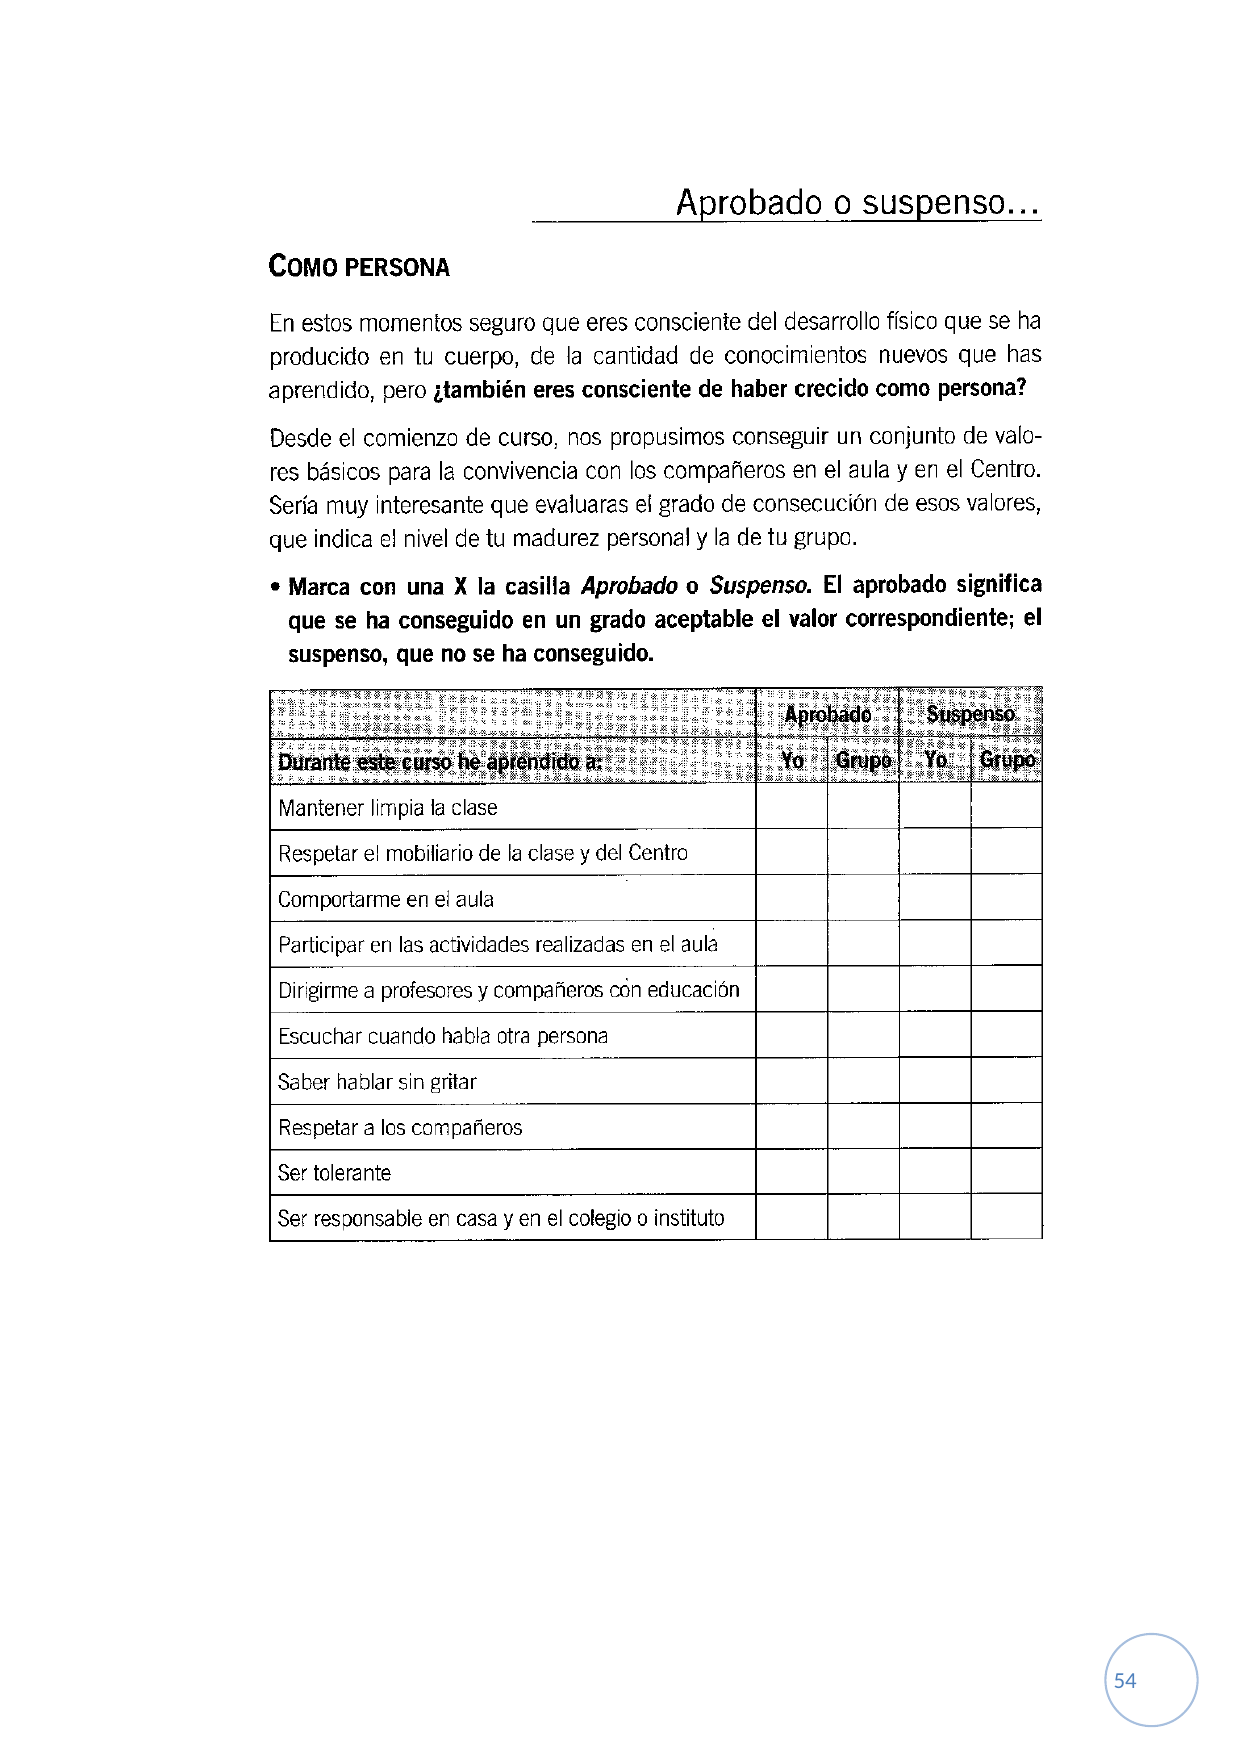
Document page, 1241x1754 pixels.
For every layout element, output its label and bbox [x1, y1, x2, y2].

picture [177, 147, 1062, 1268]
